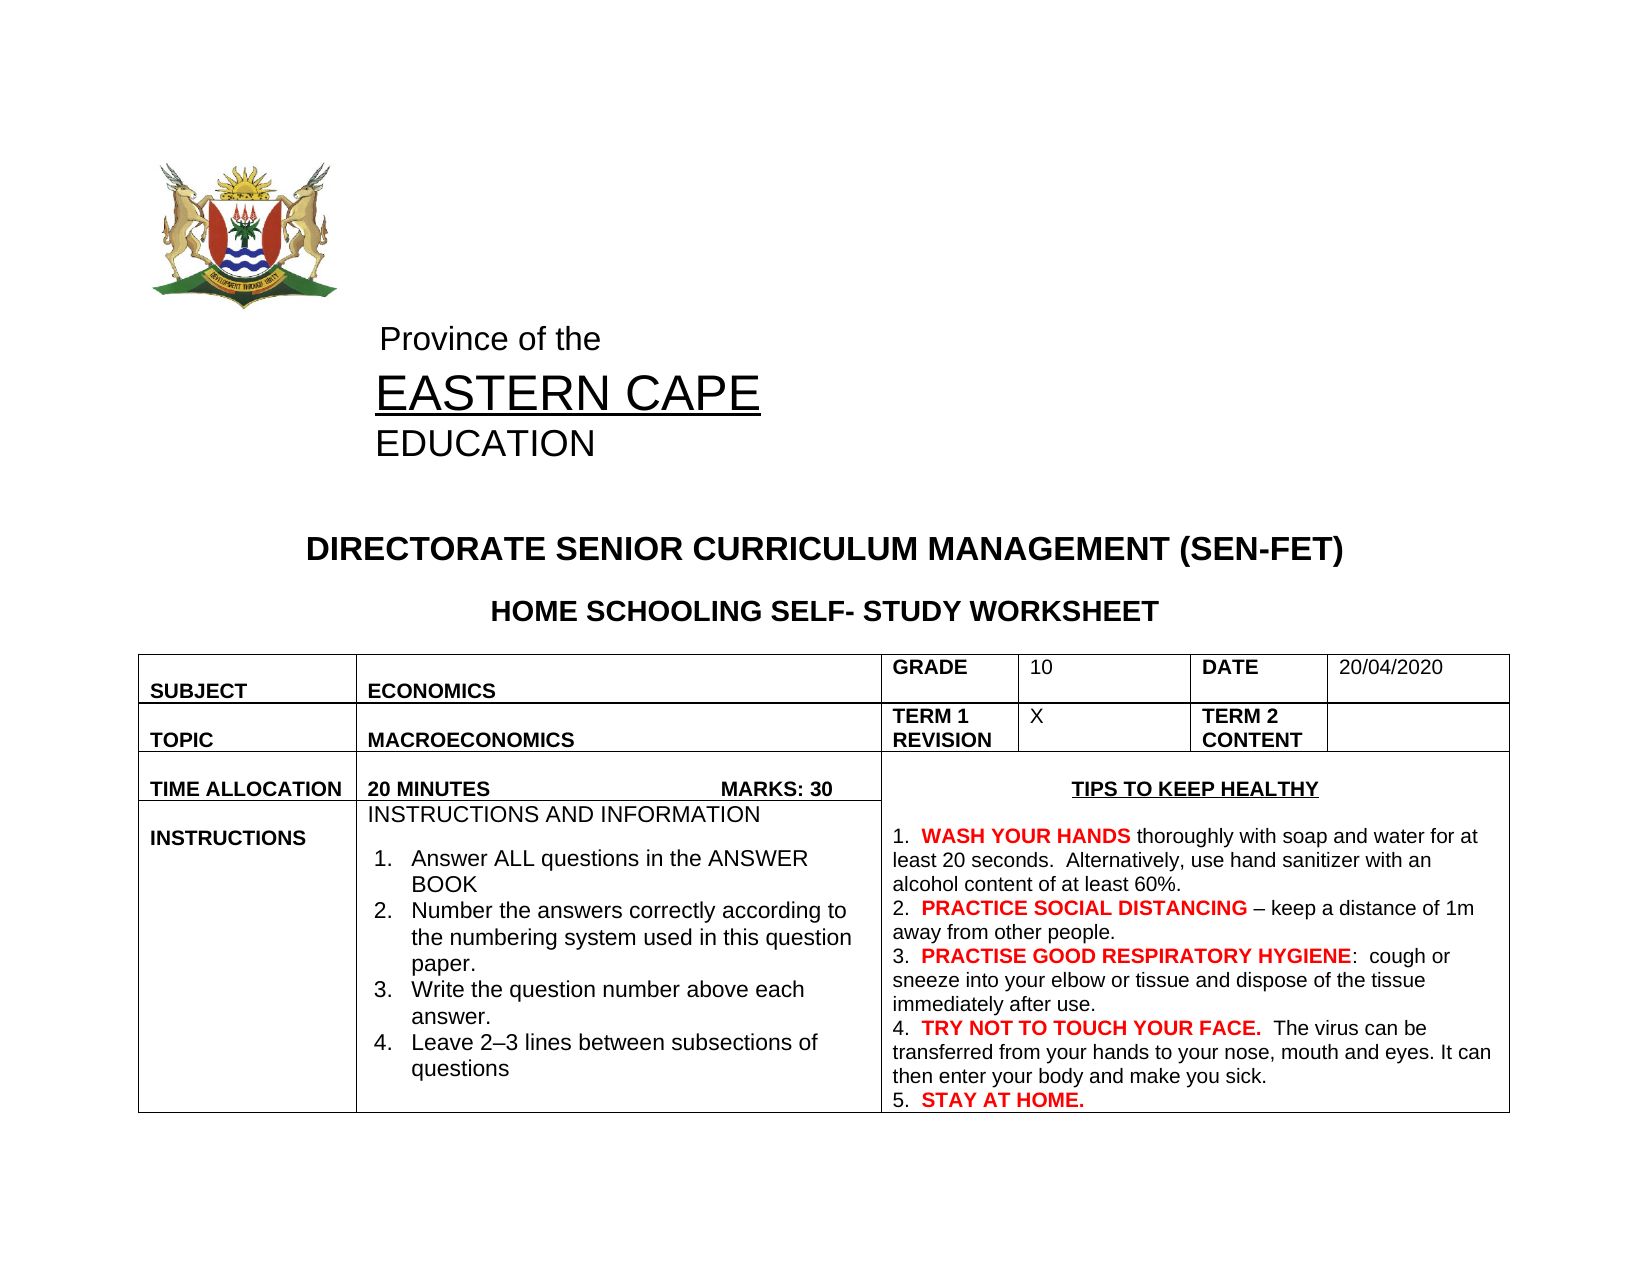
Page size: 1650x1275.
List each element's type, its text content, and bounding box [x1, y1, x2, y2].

text EDUCATION [300, 421, 1500, 464]
table_cell 20 MINUTES MARKS: 30 [357, 752, 881, 800]
table_cell TOPIC [139, 704, 356, 751]
table_cell INSTRUCTIONS [139, 801, 356, 1112]
text Province of the [150, 150, 1500, 358]
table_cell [357, 801, 881, 1112]
table_header 10 [1019, 655, 1190, 702]
table_cell TERM 1 REVISION [882, 704, 1018, 751]
table_header SUBJECT [139, 655, 356, 702]
table_cell TIME ALLOCATION [139, 752, 356, 800]
text DIRECTORATE SENIOR CURRICULUM MANAGEMENT (SEN-FET) [150, 529, 1500, 568]
picture [150, 155, 340, 314]
text HOME SCHOOLING SELF- STUDY WORKSHEET [150, 594, 1500, 628]
table_cell TIPS TO KEEP HEALTHY 1. WASH YOUR HANDS thoroughly with soap and water for at least 20 seconds. Alternatively, use hand sanitizer with an alcohol content of at least 60%. 2. PRACTICE SOCIAL DISTANCING – keep a distance of 1m away from other people. 3. PRACTISE GOOD RESPIRATORY HYGIENE: cough or sneeze into your elbow or tissue and dispose of the tissue immediately after use. 4. TRY NOT TO TOUCH YOUR FACE. The virus can be transferred from your hands to your nose, mouth and eyes. It can then enter your body and make you sick. 5. STAY AT HOME. [882, 752, 1509, 1112]
table_header GRADE [882, 655, 1018, 702]
table_cell TERM 2 CONTENT [1191, 704, 1327, 751]
table_header ECONOMICS [357, 655, 881, 702]
table_cell [1328, 704, 1509, 751]
text EASTERN CAPE [300, 363, 1500, 421]
table_header DATE [1191, 655, 1327, 702]
table_cell X [1019, 704, 1190, 751]
table_cell MACROECONOMICS [357, 704, 881, 751]
table_header 20/04/2020 [1328, 655, 1509, 702]
